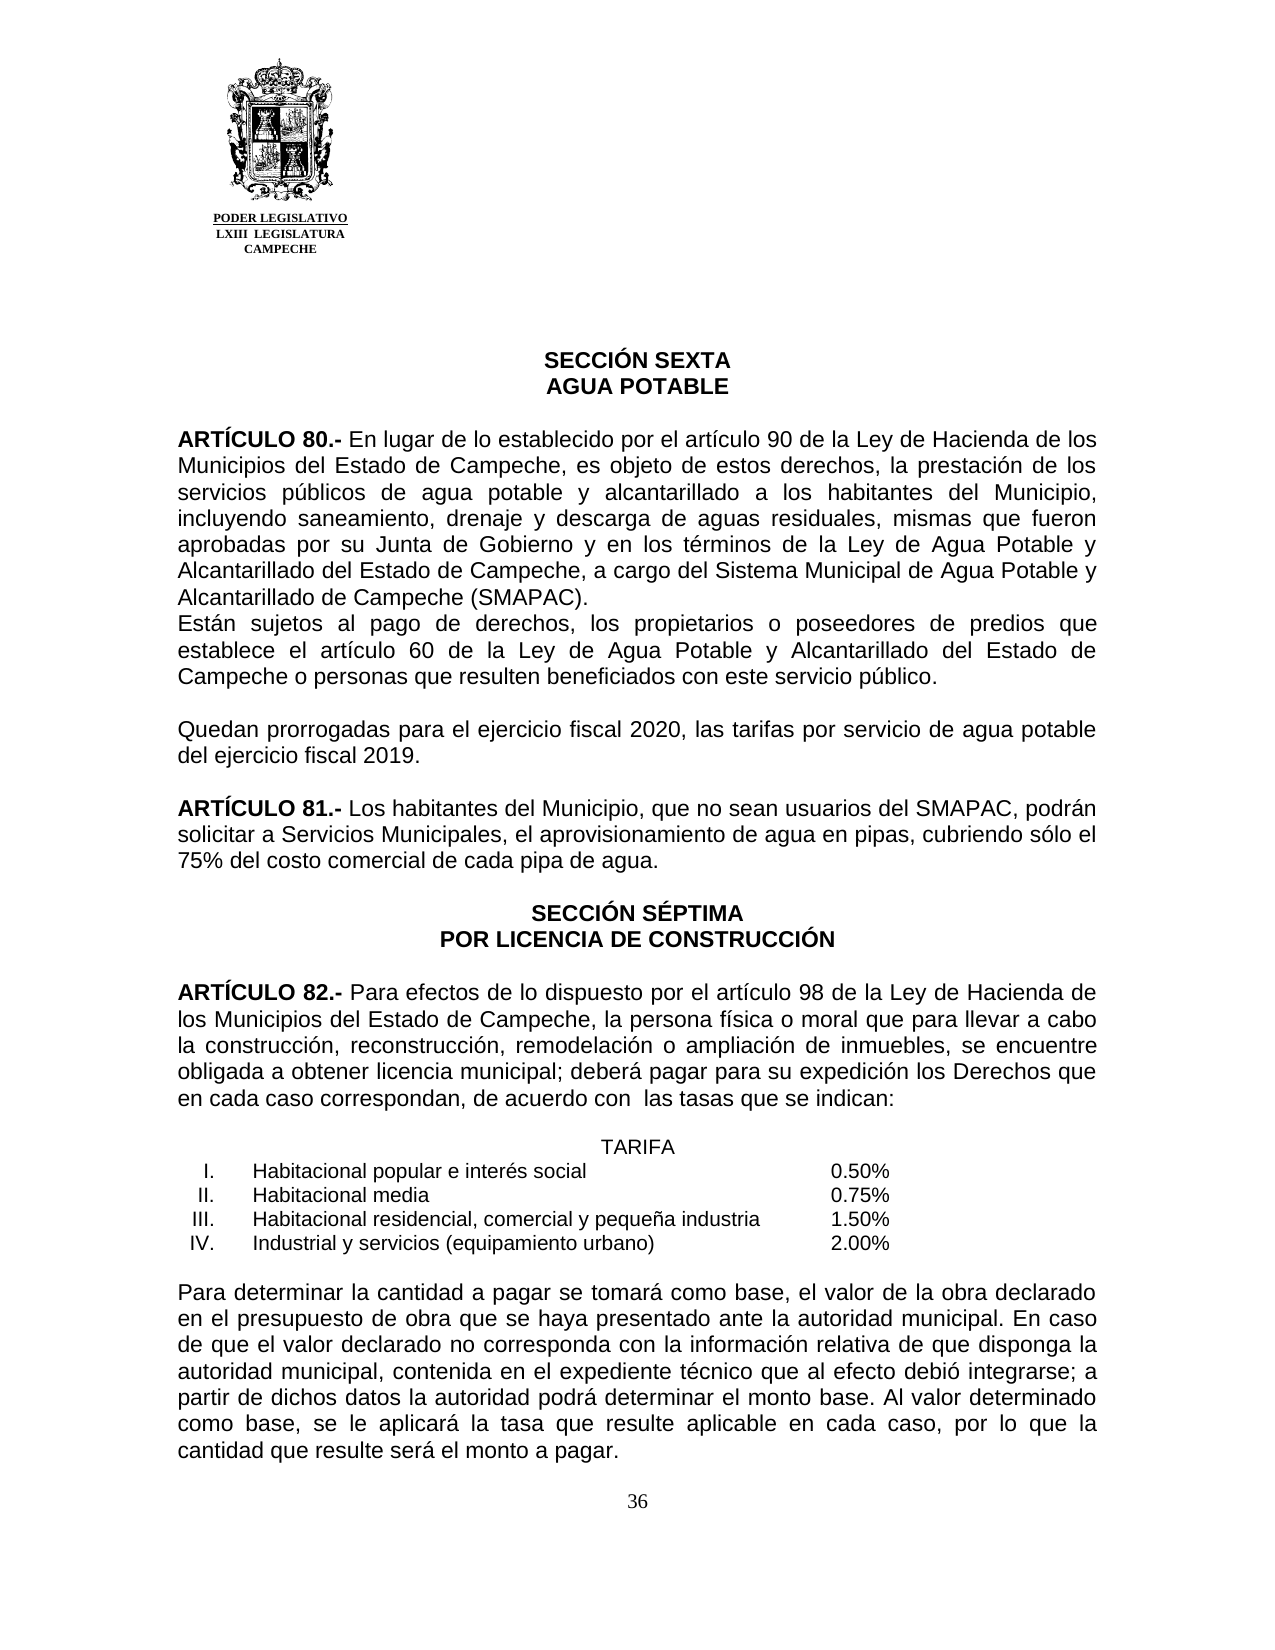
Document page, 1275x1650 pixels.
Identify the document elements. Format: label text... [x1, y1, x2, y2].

text ARTÍCULO 80.- En lugar de lo establecido por el artículo 90 de la Ley de Hacienda de los Municipios del Estado de Campeche, es objeto de estos derechos, la prestación de los servicios públicos de agua potable y alcantarillado a los habitantes del Municipio, incluyendo saneamiento, drenaje y descarga de aguas residuales, mismas que fueron aprobadas por su Junta de Gobierno y en los términos de la Ley de Agua Potable y Alcantarillado del Estado de Campeche, a cargo del Sistema Municipal de Agua Potable y Alcantarillado de Campeche (SMAPAC). [177, 426, 1098, 610]
list Industrial y servicios (equipamiento urbano) 2.00% [215, 1231, 1098, 1255]
text Para determinar la cantidad a pagar se tomará como base, el valor de la obra declarado en el presupuesto de obra que se haya presentado ante la autoridad municipal. En caso de que el valor declarado no corresponda con la información relativa de que disponga la autoridad municipal, contenida en el expediente técnico que al efecto debió integrarse; a partir de dichos datos la autoridad podrá determinar el monto base. Al valor determinado como base, se le aplicará la tasa que resulte aplicable en cada caso, por lo que la cantidad que resulte será el monto a pagar. [177, 1279, 1098, 1463]
picture [223, 56, 338, 204]
text ARTÍCULO 81.- Los habitantes del Municipio, que no sean usuarios del SMAPAC, podrán solicitar a Servicios Municipales, el aprovisionamiento de agua en pipas, cubriendo sólo el 75% del costo comercial de cada pipa de agua. [177, 795, 1098, 874]
text TARIFA [177, 1135, 1098, 1159]
text Quedan prorrogadas para el ejercicio fiscal 2020, las tarifas por servicio de agua potable del ejercicio fiscal 2019. [177, 716, 1098, 768]
list Habitacional popular e interés social 0.50% [215, 1159, 1098, 1183]
text SECCIÓN SEXTA [177, 347, 1098, 373]
list Habitacional residencial, comercial y pequeña industria 1.50% [215, 1207, 1098, 1231]
text AGUA POTABLE [177, 373, 1098, 399]
list Habitacional media 0.75% [215, 1183, 1098, 1207]
text ARTÍCULO 82.- Para efectos de lo dispuesto por el artículo 98 de la Ley de Hacienda de los Municipios del Estado de Campeche, la persona física o moral que para llevar a cabo la construcción, reconstrucción, remodelación o ampliación de inmuebles, se encuentre obligada a obtener licencia municipal; deberá pagar para su expedición los Derechos que en cada caso correspondan, de acuerdo con las tasas que se indican: [177, 979, 1098, 1111]
text SECCIÓN SÉPTIMA [177, 900, 1098, 926]
text POR LICENCIA DE CONSTRUCCIÓN [177, 926, 1098, 953]
text Están sujetos al pago de derechos, los propietarios o poseedores de predios que establece el artículo 60 de la Ley de Agua Potable y Alcantarillado del Estado de Campeche o personas que resulten beneficiados con este servicio público. [177, 610, 1098, 689]
